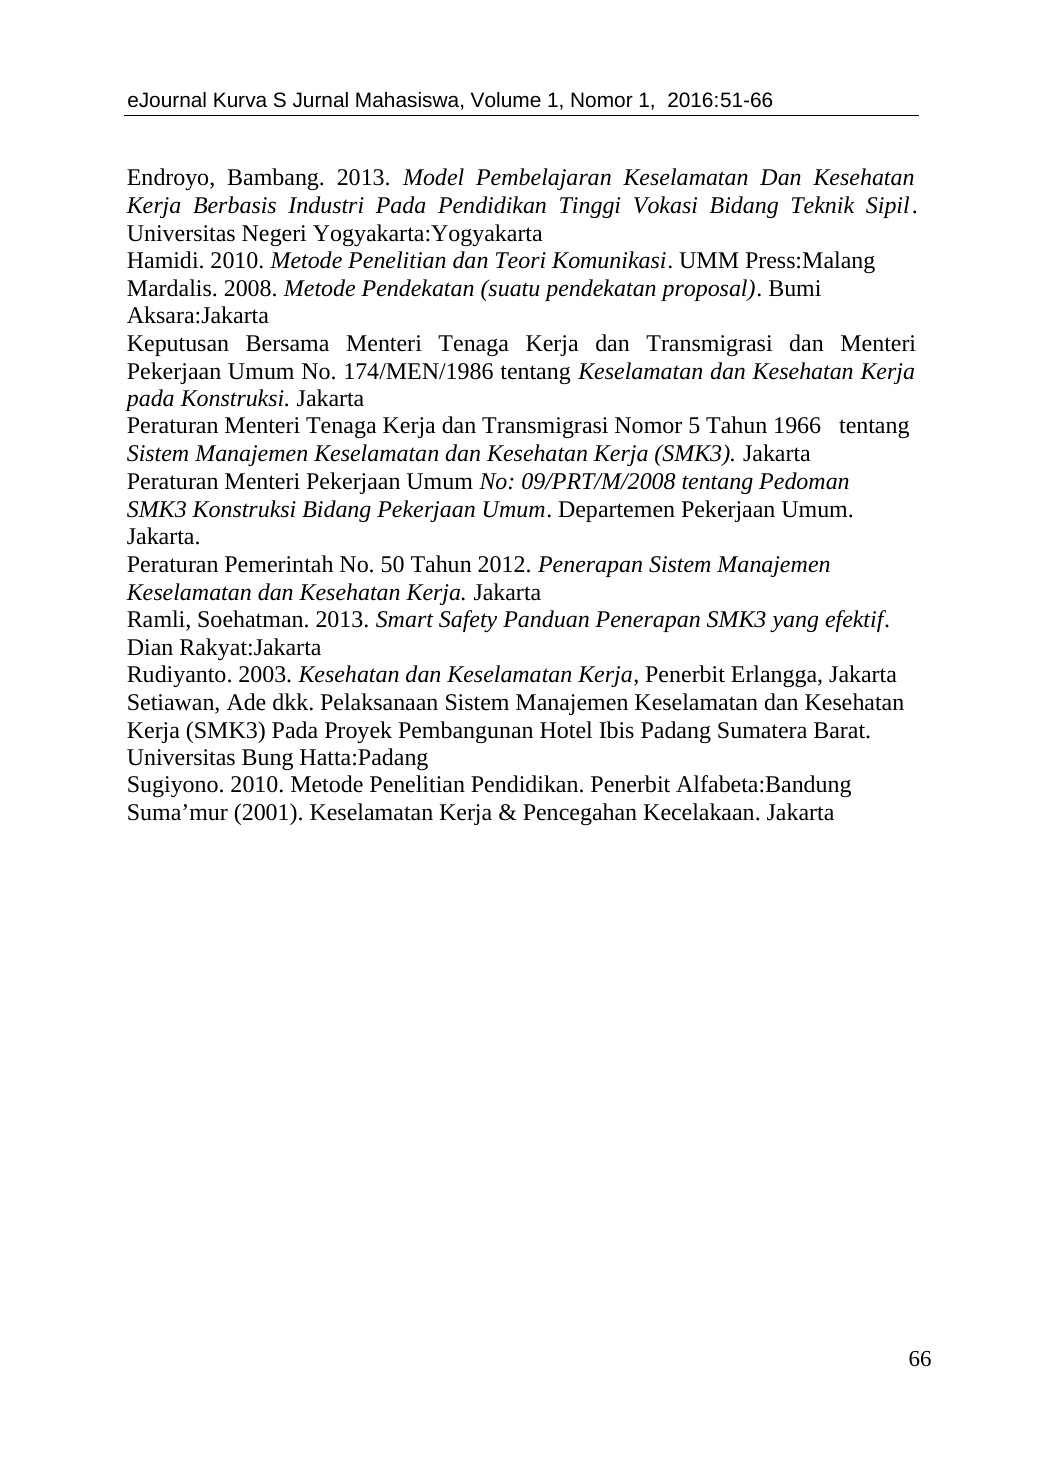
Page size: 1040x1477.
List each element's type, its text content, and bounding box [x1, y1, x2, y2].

text Endroyo, Bambang. 2013. Model Pembelajaran Keselamatan Dan Kesehatan Kerja Berbasis Industri Pada Pendidikan Tinggi Vokasi Bidang Teknik Sipil. Universitas Negeri Yogyakarta:Yogyakarta [127, 163, 918, 246]
text Peraturan Menteri Tenaga Kerja dan Transmigrasi Nomor 5 Tahun 1966 tentang [127, 412, 931, 439]
text Hamidi. 2010. Metode Penelitian dan Teori Komunikasi. UMM Press:Malang Mardalis. 2008. Metode Pendekatan (suatu pendekatan proposal). Bumi Aksara:Jakarta [127, 246, 912, 329]
text Rudiyanto. 2003. Kesehatan dan Keselamatan Kerja, Penerbit Erlangga, Jakarta Setiawan, Ade dkk. Pelaksanaan Sistem Manajemen Keselamatan dan Kesehatan Kerja (SMK3) Pada Proyek Pembangunan Hotel Ibis Padang Sumatera Barat. Universitas Bung Hatta:Padang [127, 661, 912, 771]
text Sugiyono. 2010. Metode Penelitian Pendidikan. Penerbit Alfabeta:Bandung [127, 771, 912, 798]
text Ramli, Soehatman. 2013. Smart Safety Panduan Penerapan SMK3 yang efektif. Dian Rakyat:Jakarta [127, 605, 912, 661]
text Keputusan Bersama Menteri Tenaga Kerja dan Transmigrasi dan Menteri Pekerjaan Umum No. 174/MEN/1986 tentang Keselamatan dan Kesehatan Kerja pada Konstruksi. Jakarta [127, 329, 917, 412]
text Peraturan Pemerintah No. 50 Tahun 2012. Penerapan Sistem Manajemen Keselamatan dan Kesehatan Kerja. Jakarta [127, 550, 912, 605]
text Peraturan Menteri Pekerjaan Umum No: 09/PRT/M/2008 tentang Pedoman SMK3 Konstruksi Bidang Pekerjaan Umum. Departemen Pekerjaan Umum. Jakarta. [127, 467, 918, 550]
text Sistem Manajemen Keselamatan dan Kesehatan Kerja (SMK3). Jakarta [127, 439, 912, 467]
text Suma’mur (2001). Keselamatan Kerja & Pencegahan Kecelakaan. Jakarta [127, 798, 912, 826]
